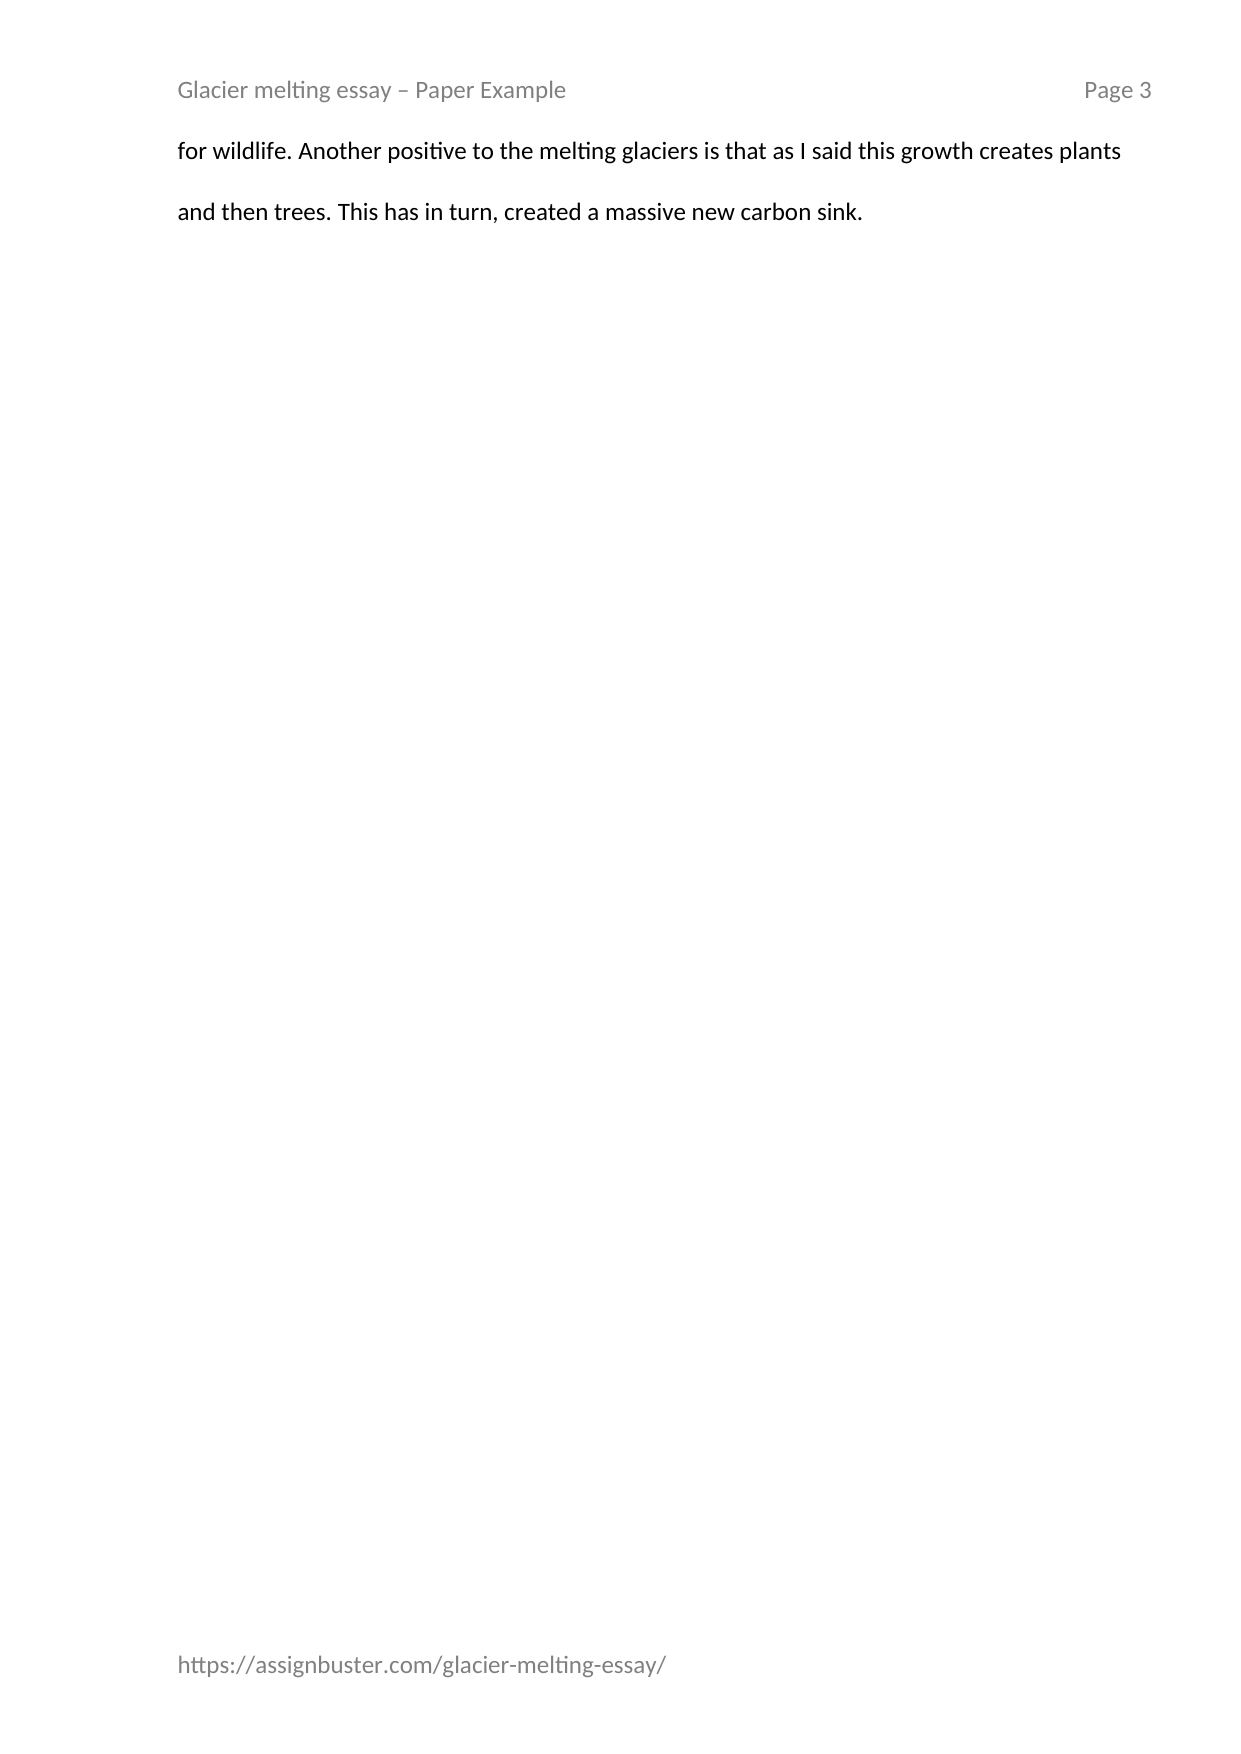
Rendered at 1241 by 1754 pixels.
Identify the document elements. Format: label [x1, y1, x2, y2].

text [177, 135, 1152, 226]
